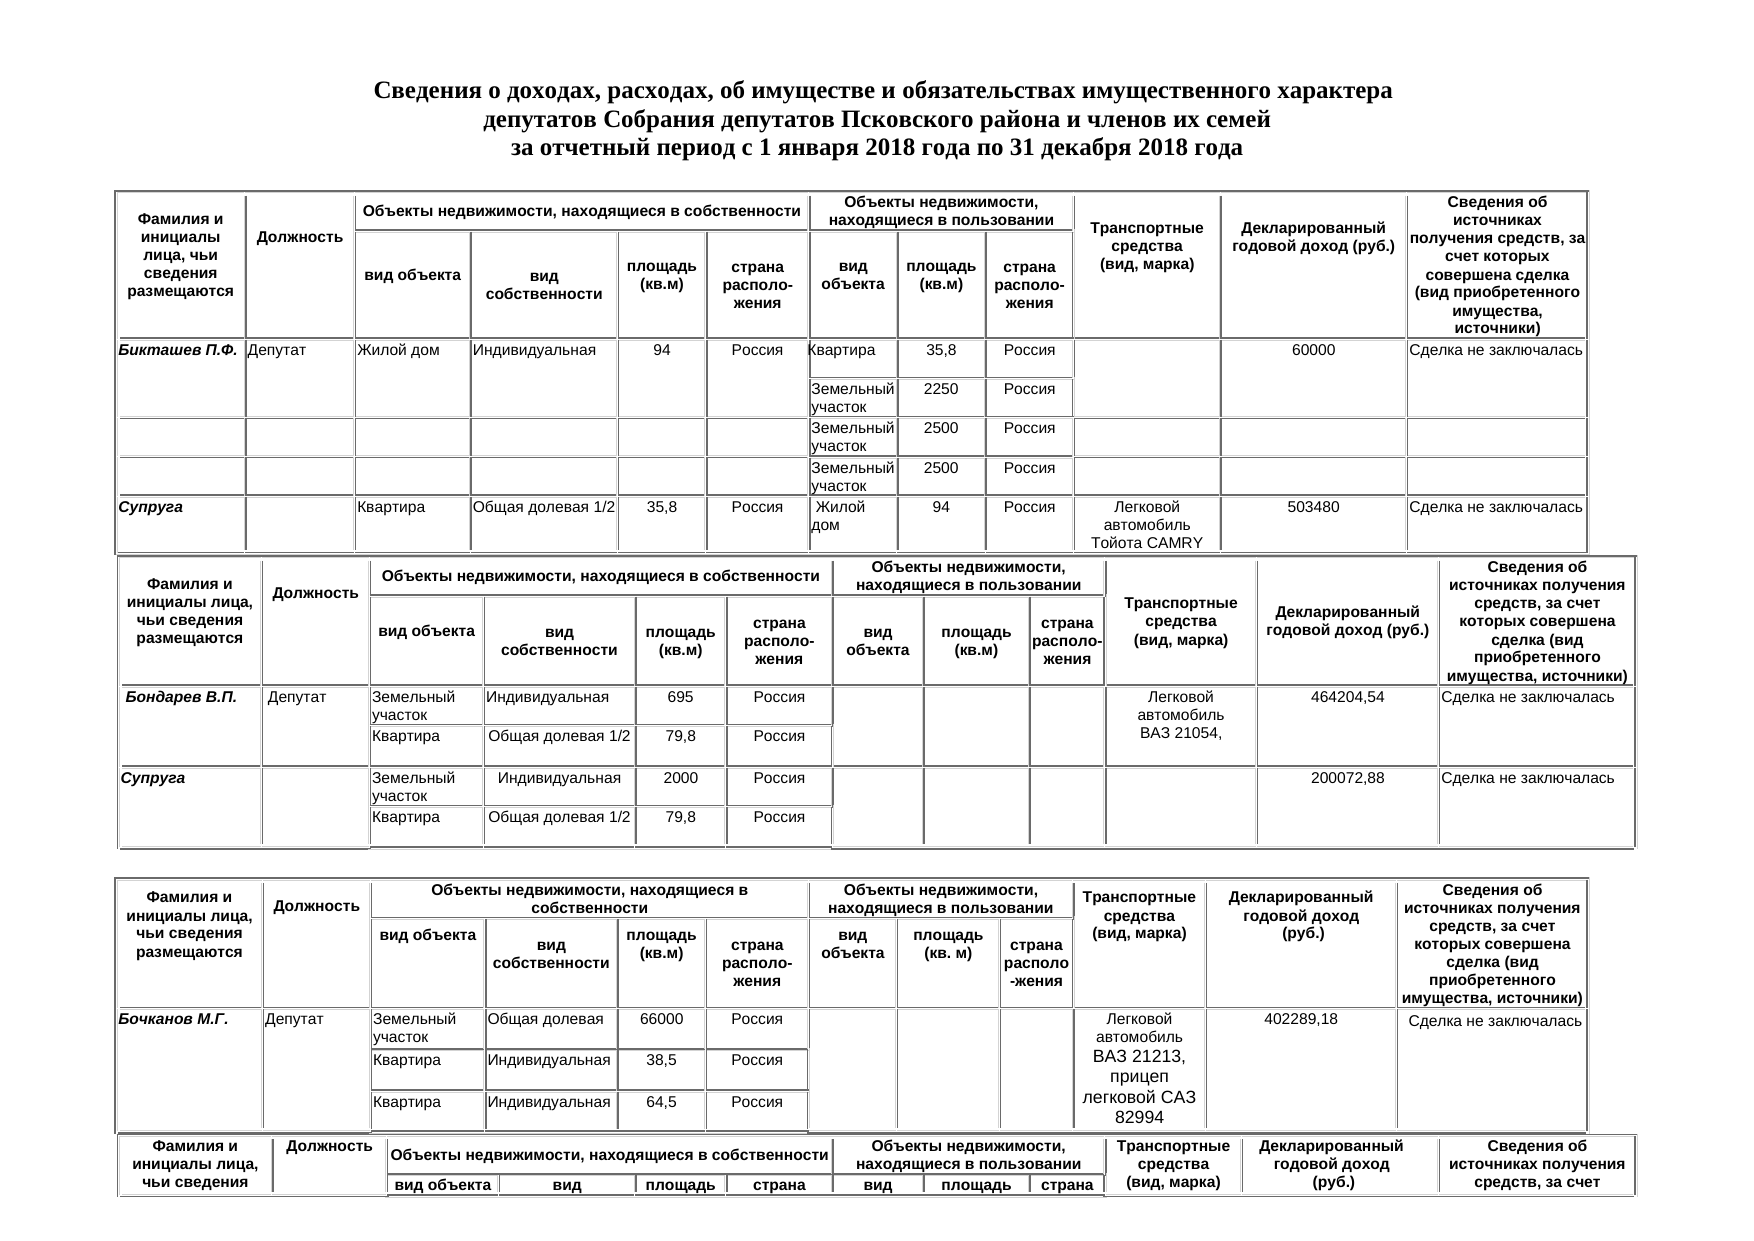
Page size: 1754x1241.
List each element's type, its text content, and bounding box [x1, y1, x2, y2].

table_cell Россия [707, 1010, 807, 1048]
table_header Объекты недвижимости, находящиеся в собственности [370, 558, 832, 594]
table_cell Земельный участок [811, 459, 896, 494]
table_cell Жилой дом [809, 498, 897, 552]
table_cell 2500 [899, 419, 984, 455]
table_cell Супруга [118, 494, 245, 552]
table_cell Квартира [355, 498, 470, 552]
table_header Транспортные средства (вид, марка) [1074, 193, 1220, 337]
table_cell страна располо-жения [1001, 920, 1072, 1007]
table_header Объекты недвижимости, находящиеся в пользовании [809, 193, 1073, 229]
table_cell вид объекта [811, 233, 896, 337]
table_header Сведения об источниках получения средств, за счет которых совершена сделка (вид приобретенного имущества, источники) [1407, 193, 1586, 337]
table_cell 402289,18 [1206, 1010, 1397, 1130]
table_cell 60000 [1222, 341, 1405, 416]
table_cell 94 [619, 341, 704, 416]
table_cell Россия [726, 808, 832, 846]
table_cell страна располо- жения [987, 233, 1072, 337]
table_cell площадь (кв. м) [898, 920, 998, 1007]
table_cell [1105, 769, 1257, 846]
table_cell вид собственности [472, 233, 616, 337]
table_cell Сделка не заключалась [1440, 684, 1635, 765]
table_cell Общая долевая 1/2 [484, 808, 635, 846]
table_header Объекты недвижимости, находящиеся в собственности [371, 881, 808, 916]
table_cell [247, 419, 353, 455]
table_cell 64,5 [617, 1093, 706, 1130]
table_cell Супруга [120, 765, 261, 846]
table_cell вид объекта [832, 1176, 923, 1194]
table_cell Индивидуальная [487, 1051, 616, 1089]
table_cell Общая долевая 1/2 [470, 498, 618, 552]
table_cell страна располо- жения [708, 233, 807, 337]
table_cell площадь (кв.м) [619, 920, 704, 1007]
table_cell [118, 416, 244, 455]
subtitle Сведения о доходах, расходах, об имуществе и обязательствах имущественного характера [118, 75, 1636, 104]
table_cell [1075, 419, 1219, 455]
table_header Сведения об источниках получения средств, за счет которых совершена сделка (вид приобретенного имущества, источники) [1397, 881, 1586, 1007]
table_cell [897, 1010, 999, 1130]
table_header Объекты недвижимости, находящиеся в собственности [387, 1137, 832, 1173]
table_header Декларированный годовой доход (руб.) [1206, 881, 1397, 1007]
table_cell [1222, 458, 1405, 494]
table_cell Депутат [263, 688, 368, 765]
table_cell Квартира [811, 341, 896, 377]
table_cell Россия [728, 727, 831, 765]
table_cell [118, 455, 244, 494]
table_cell Земельный участок [371, 688, 482, 723]
subtitle депутатов Собрания депутатов Псковского района и членов их семей [118, 104, 1636, 132]
table_cell Земельный участок [372, 1010, 483, 1048]
table_header Транспортные средства (вид, марка) [1073, 881, 1206, 1007]
table_cell [356, 419, 469, 455]
table_header Должность [263, 881, 371, 1007]
table_cell [472, 419, 616, 455]
table_cell [708, 419, 807, 455]
table_cell Сделка не заключалась [1397, 1007, 1588, 1130]
table_cell Россия [707, 1051, 807, 1089]
table_header Объекты недвижимости, находящиеся в пользовании [832, 557, 1105, 594]
table_cell 38,5 [619, 1051, 704, 1089]
table_header Транспортные средства (вид, марка) [1105, 1137, 1242, 1194]
table_cell [1075, 458, 1219, 494]
table_cell Сделка не заключалась [1407, 494, 1587, 552]
table_cell 79,8 [637, 727, 724, 765]
table_header Должность [261, 558, 369, 684]
table_cell Россия [987, 380, 1072, 416]
table_cell [1029, 765, 1105, 846]
table_cell 2500 [899, 459, 984, 494]
table_cell Квартира [371, 727, 482, 765]
table_header Фамилия и инициалы лица, чьи сведения размещаются [120, 558, 261, 684]
table_cell [809, 1010, 897, 1130]
table_cell площадь (кв.м) [635, 1175, 726, 1194]
table_cell страна располо-жения [1031, 598, 1103, 684]
table_header Должность [245, 193, 355, 337]
table_cell Квартира [370, 808, 483, 846]
table_cell 66000 [619, 1010, 704, 1048]
table_cell 94 [897, 498, 985, 552]
table_cell [1031, 688, 1103, 765]
table_cell 464204,54 [1258, 688, 1437, 765]
table_cell вид объекта [834, 598, 922, 684]
table_cell [1408, 455, 1587, 494]
table_cell Индивидуальная [485, 688, 634, 723]
table_cell вид объекта [371, 598, 482, 684]
table_cell вид объекта [372, 920, 483, 1007]
table_cell страна располо-жения [728, 598, 831, 684]
table_cell вид объекта [387, 1176, 499, 1194]
table_cell Бикташев П.Ф. [118, 337, 244, 416]
table_cell Квартира [372, 1051, 483, 1089]
table_cell Земельный участок [811, 419, 896, 455]
table_cell 35,8 [618, 494, 706, 552]
table_cell [708, 458, 807, 494]
table_cell Жилой дом [356, 341, 469, 416]
table_header Сведения об источниках получения средств, за счет которых совершена сделка (вид приобретенного имущества, источники) [1439, 558, 1634, 684]
table_cell вид собственности [499, 1176, 635, 1194]
table_cell 79,8 [635, 805, 726, 846]
table_cell площадь (кв.м) [619, 233, 704, 337]
table_cell Россия [706, 494, 809, 552]
table_cell вид собственности [487, 920, 616, 1007]
table_cell 695 [637, 688, 724, 723]
table_cell Индивидуальная [485, 1093, 617, 1130]
table_cell Россия [706, 1093, 808, 1130]
table_cell площадь (кв.м) [925, 598, 1028, 684]
table_header Объекты недвижимости, находящиеся в пользовании [809, 879, 1073, 916]
table_cell Сделка не заключалась [1439, 765, 1635, 846]
table_header Объекты недвижимости, находящиеся в пользовании [832, 1135, 1105, 1173]
table_cell [1222, 419, 1405, 455]
table_cell Россия [987, 341, 1072, 377]
table_header Декларированный годовой доход (руб.) [1257, 558, 1439, 684]
table_cell Легковой автомобиль ВАЗ 21054, [1107, 688, 1255, 765]
table_cell [1075, 341, 1219, 416]
table_cell [925, 688, 1028, 765]
table_cell [261, 769, 369, 846]
table_cell Земельный участок [371, 769, 482, 804]
table_header Транспортные средства (вид, марка) [1105, 558, 1257, 684]
table_cell [832, 769, 923, 846]
table_cell [472, 458, 616, 494]
table_cell Россия [985, 498, 1073, 552]
table_cell [834, 688, 922, 765]
table_cell Квартира [371, 1089, 485, 1130]
table_cell 35,8 [899, 341, 984, 377]
table_cell Россия [728, 688, 831, 723]
table_cell Россия [987, 459, 1072, 494]
table_header Сведения об источниках получения средств, за счет которых совершена сделка (вид приобретенного имущества, источники) [1439, 1137, 1634, 1194]
table_cell Россия [708, 341, 807, 416]
table_cell вид объекта [810, 920, 895, 1007]
table_cell [923, 769, 1029, 846]
table_header Декларированный годовой доход (руб.) [1220, 193, 1407, 337]
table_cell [726, 1176, 832, 1194]
table_cell Сделка не заключалась [1408, 337, 1587, 416]
table_cell Бочканов М.Г. [116, 1007, 263, 1130]
table_header Фамилия и инициалы лица, чьи сведения размещаются [118, 192, 245, 337]
table_cell Индивидуальная [472, 341, 616, 416]
table_cell 503480 [1220, 498, 1407, 552]
table_cell Общая долевая [487, 1010, 616, 1048]
table_cell Земельный участок [811, 380, 896, 416]
table_cell вид объекта [356, 233, 469, 337]
table_cell [245, 498, 355, 552]
table_cell Легковой автомобиль ВАЗ 21213, прицеп легковой САЗ 82994 [1073, 1010, 1206, 1130]
table_cell [619, 458, 704, 494]
table_cell [356, 458, 469, 494]
subtitle за отчетный период с 1 января 2018 года по 31 декабря 2018 года [118, 132, 1636, 161]
table_cell вид собственности [485, 598, 634, 684]
table_cell 2000 [637, 769, 724, 804]
table_cell [247, 458, 353, 494]
table_cell страна располо-жения [707, 920, 807, 1007]
table_cell площадь (кв.м) [923, 1176, 1029, 1194]
table_header Должность [272, 1137, 387, 1194]
table_cell Россия [987, 419, 1072, 455]
table_cell 200072,88 [1257, 769, 1439, 846]
table_cell Депутат [247, 341, 353, 416]
table_cell площадь (кв.м) [637, 598, 724, 684]
table_cell Индивидуальная [485, 769, 634, 804]
table_header Фамилия и инициалы лица, чьи сведения размещаются [118, 881, 263, 1007]
table_header Фамилия и инициалы лица, чьи сведения размещаются [120, 1135, 272, 1194]
table_cell площадь (кв.м) [899, 233, 984, 337]
table_cell 2250 [899, 380, 984, 416]
table_cell Бондарев В.П. [120, 684, 260, 765]
table_cell [619, 419, 704, 455]
table_cell Легковой автомобиль Тойота CAMRY [1074, 498, 1220, 552]
table_cell Общая долевая 1/2 [485, 727, 634, 765]
table_header Объекты недвижимости, находящиеся в собственности [355, 192, 809, 229]
table_cell Россия [728, 769, 831, 804]
table_cell Депутат [263, 1010, 371, 1130]
table_header Декларированный годовой доход (руб.) [1242, 1137, 1439, 1194]
table_cell [1000, 1010, 1073, 1130]
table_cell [1029, 1176, 1105, 1194]
table_cell [1408, 416, 1587, 455]
